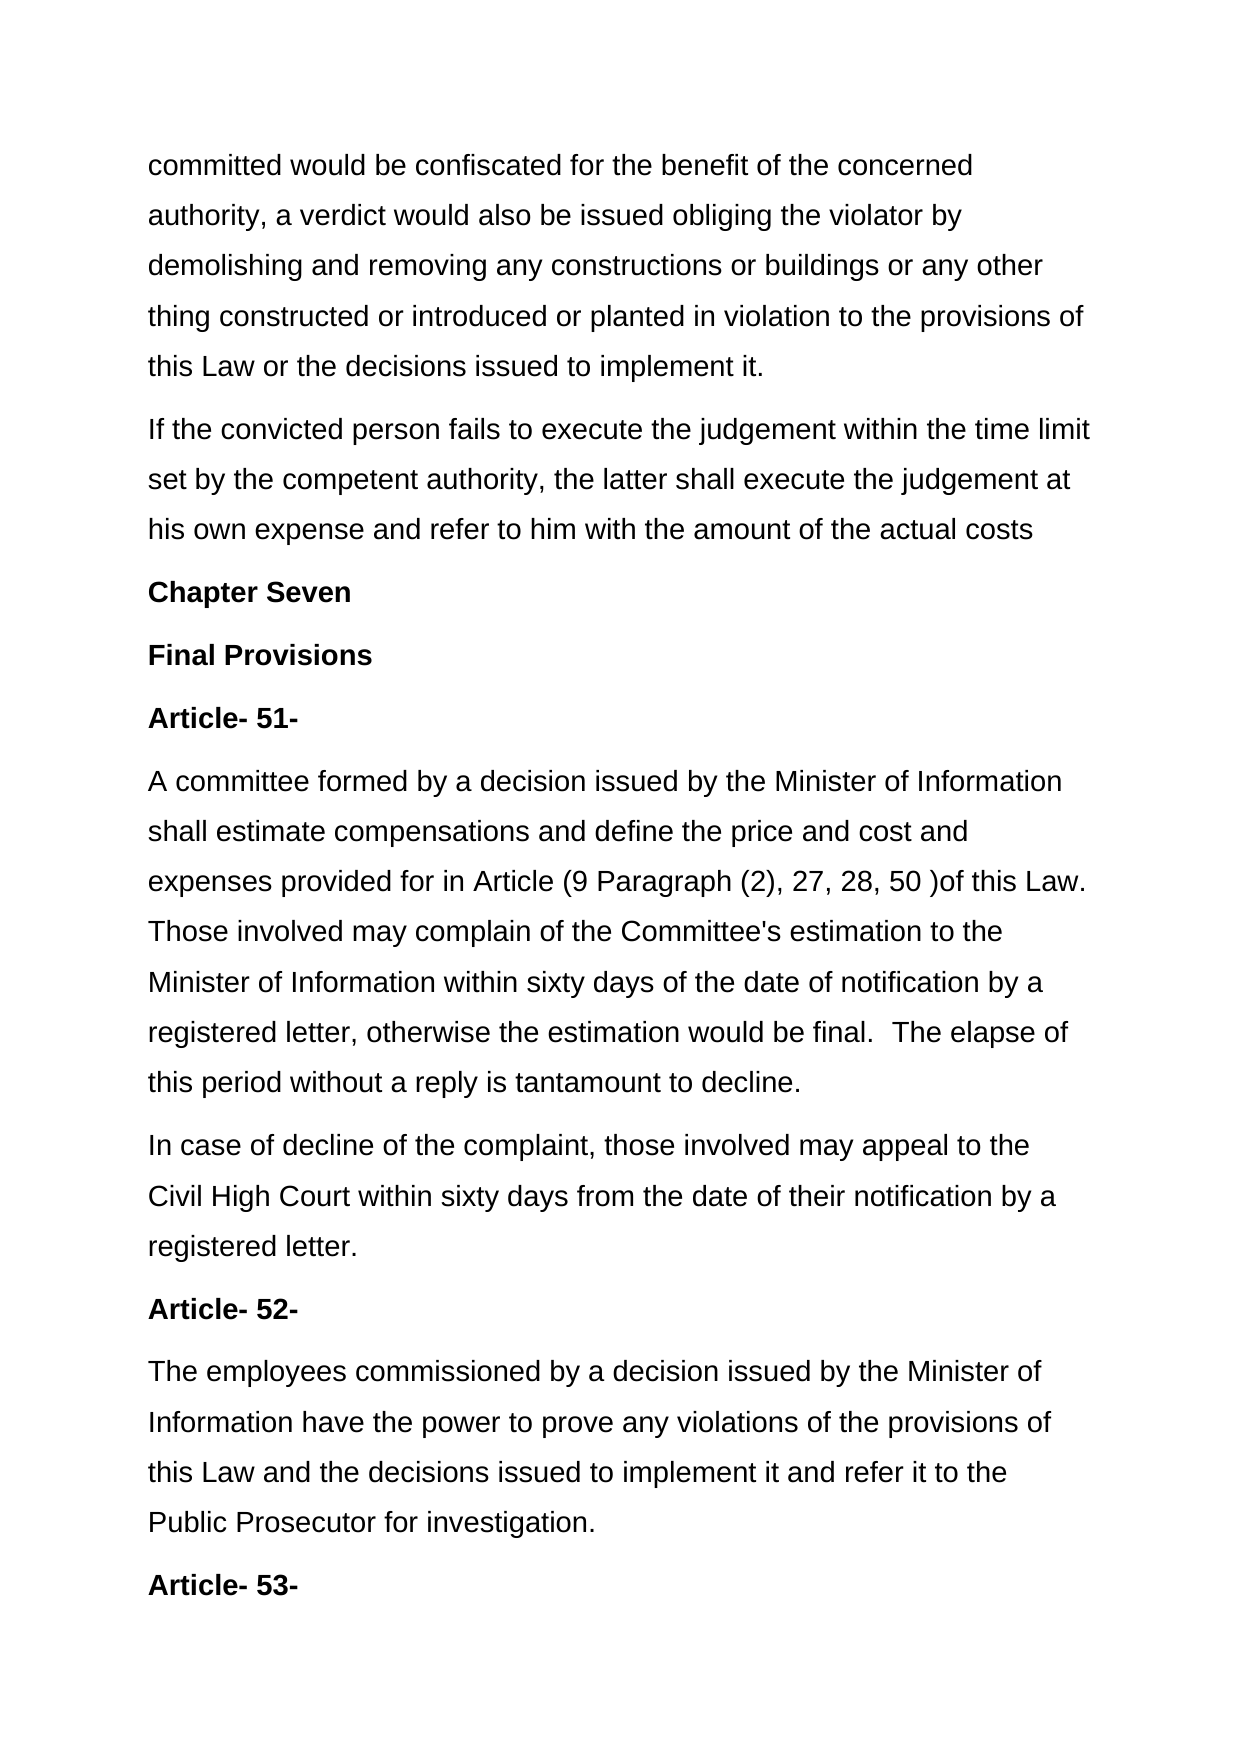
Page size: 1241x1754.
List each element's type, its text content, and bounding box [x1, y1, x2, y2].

text Article- 52- [148, 1292, 1093, 1325]
text Article- 53- [148, 1568, 1093, 1602]
text Article- 51- [148, 701, 1093, 734]
text Chapter Seven [148, 575, 1093, 609]
text The employees commissioned by a decision issued by the Minister of Information have the power to prove any violations of the provisions of this Law and the decisions issued to implement it and refer it to the Public Prosecutor for investigation. [148, 1354, 1093, 1539]
text In case of decline of the complaint, those involved may appeal to the Civil High Court within sixty days from the date of their notification by a registered letter. [148, 1128, 1093, 1262]
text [148, 148, 1093, 382]
text Final Provisions [148, 638, 1093, 671]
text If the convicted person fails to execute the judgement within the time limit set by the competent authority, the latter shall execute the judgement at his own expense and refer to him with the amount of the actual costs [148, 412, 1093, 546]
text A committee formed by a decision issued by the Minister of Information shall estimate compensations and define the price and cost and expenses provided for in Article (9 Paragraph (2), 27, 28, 50 )of this Law. Those involved may complain of the Committee's estimation to the Minister of Information within sixty days of the date of notification by a registered letter, otherwise the estimation would be final. The elapse of this period without a reply is tantamount to decline. [148, 763, 1093, 1099]
